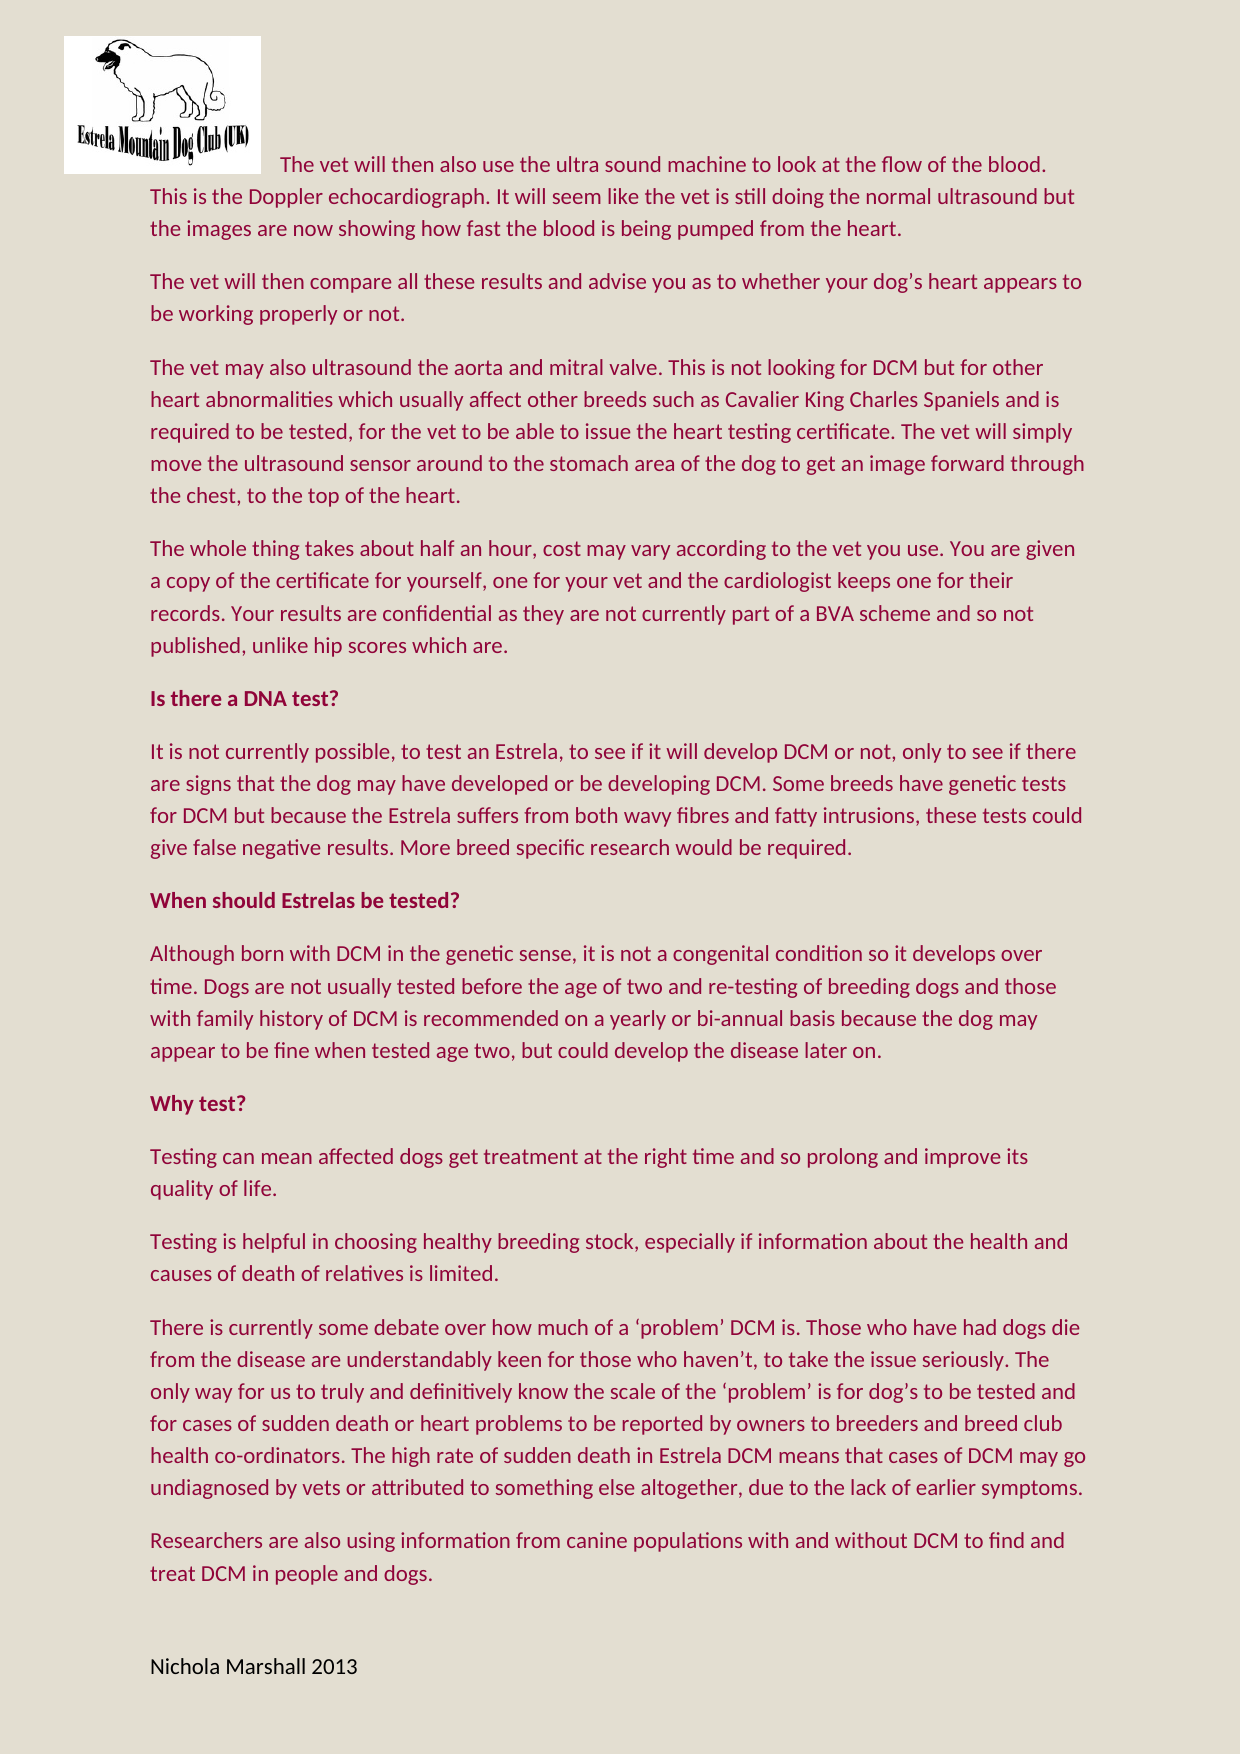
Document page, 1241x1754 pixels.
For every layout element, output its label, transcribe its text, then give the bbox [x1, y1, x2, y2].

text Testing can mean affected dogs get treatment at the right time and so prolong and improve its quality of life. [150, 1142, 1090, 1202]
text The vet may also ultrasound the aorta and mitral valve. This is not looking for DCM but for other heart abnormalities which usually affect other breeds such as Cavalier King Charles Spaniels and is required to be tested, for the vet to be able to issue the heart testing certificate. The vet will simply move the ultrasound sensor around to the stomach area of the dog to get an image forward through the chest, to the top of the heart. [150, 353, 1090, 509]
picture [64, 36, 261, 174]
text Is there a DNA test? [150, 684, 1090, 712]
text The vet will then compare all these results and advise you as to whether your dog’s heart appears to be working properly or not. [150, 267, 1090, 328]
text When should Estrelas be tested? [150, 887, 1090, 914]
text The whole thing takes about half an hour, cost may vary according to the vet you use. You are given a copy of the certificate for yourself, one for your vet and the cardiologist keeps one for their records. Your results are confidential as they are not currently part of a BVA scheme and so not published, unlike hip scores which are. [150, 534, 1090, 659]
text Although born with DCM in the genetic sense, it is not a congenital condition so it develops over time. Dogs are not usually tested before the age of two and re-testing of breeding dogs and those with family history of DCM is recommended on a yearly or bi-annual basis because the dog may appear to be fine when tested age two, but could develop the disease later on. [150, 939, 1090, 1064]
text Why test? [150, 1089, 1090, 1117]
text The vet will then also use the ultra sound machine to look at the flow of the blood. This is the Doppler echocardiograph. It will seem like the vet is still doing the normal ultrasound but the images are now showing how fast the blood is being pumped from the heart. [150, 150, 1090, 242]
text Researchers are also using information from canine populations with and without DCM to find and treat DCM in people and dogs. [150, 1527, 1090, 1587]
text Testing is helpful in choosing healthy breeding stock, especially if information about the health and causes of death of relatives is limited. [150, 1227, 1090, 1288]
text There is currently some debate over how much of a ‘problem’ DCM is. Those who have had dogs die from the disease are understandably keen for those who haven’t, to take the issue seriously. The only way for us to truly and definitively know the scale of the ‘problem’ is for dog’s to be tested and for cases of sudden death or heart problems to be reported by owners to breeders and breed club health co-ordinators. The high rate of sudden death in Estrela DCM means that cases of DCM may go undiagnosed by vets or attributed to something else altogether, due to the lack of earlier symptoms. [150, 1313, 1090, 1502]
text It is not currently possible, to test an Estrela, to see if it will develop DCM or not, only to see if there are signs that the dog may have developed or be developing DCM. Some breeds have genetic tests for DCM but because the Estrela suffers from both wavy fibres and fatty intrusions, these tests could give false negative results. More breed specific research would be required. [150, 737, 1090, 862]
